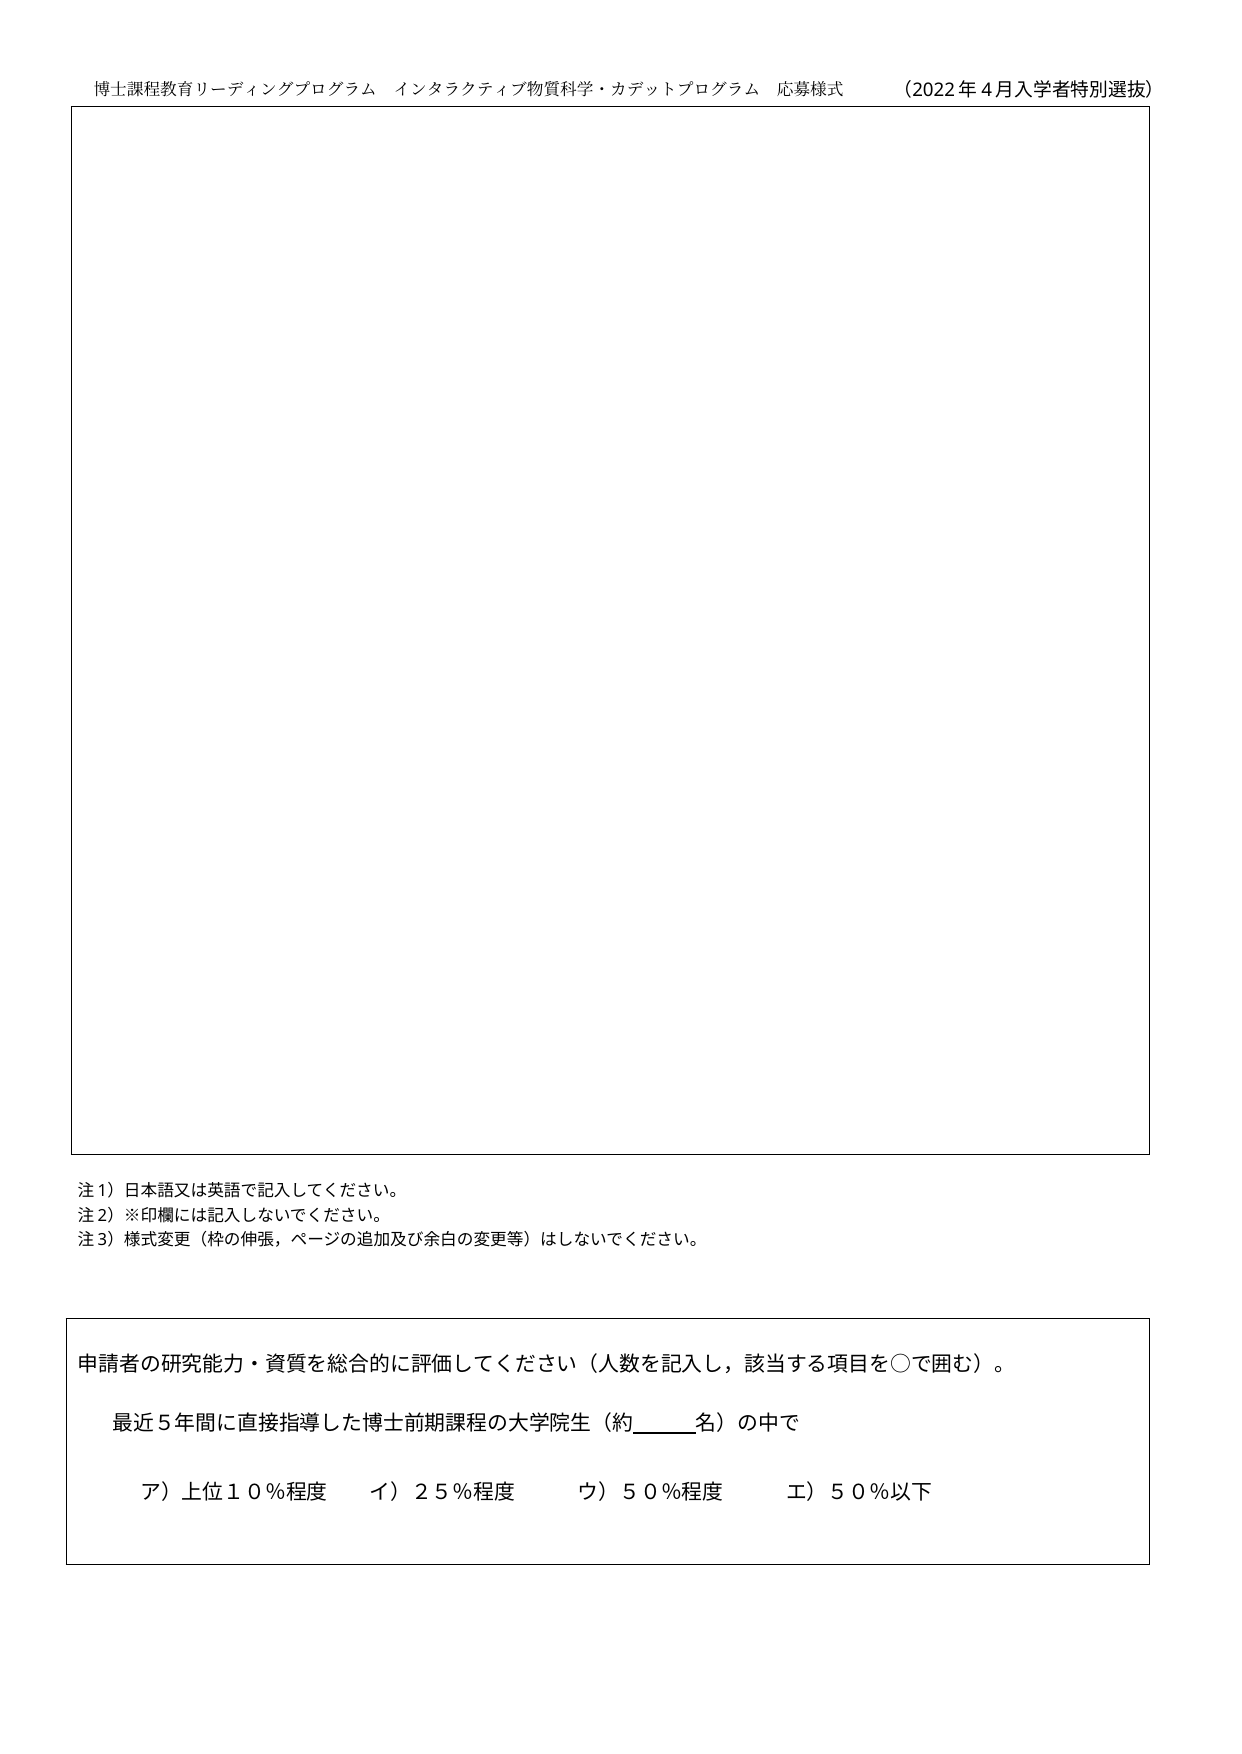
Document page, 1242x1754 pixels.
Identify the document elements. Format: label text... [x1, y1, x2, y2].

text 注3）様式変更（枠の伸張，ページの追加及び余白の変更等）はしないでください。 [77, 1226, 1164, 1250]
text 注2）※印欄には記入しないでください。 [77, 1202, 1164, 1226]
table_cell [72, 107, 1149, 1153]
text 注1）日本語又は英語で記入してください。 [77, 1177, 1164, 1202]
table_header 申請者の研究能力・資質を総合的に評価してください（人数を記入し，該当する項目を○で囲む）。 最近５年間に直接指導した博士前期課程の大学院生（約 名）の中で ア）上位１０％程度 イ）２５％程度 ウ）５０％程度 エ）５０％以下 [67, 1319, 1149, 1564]
